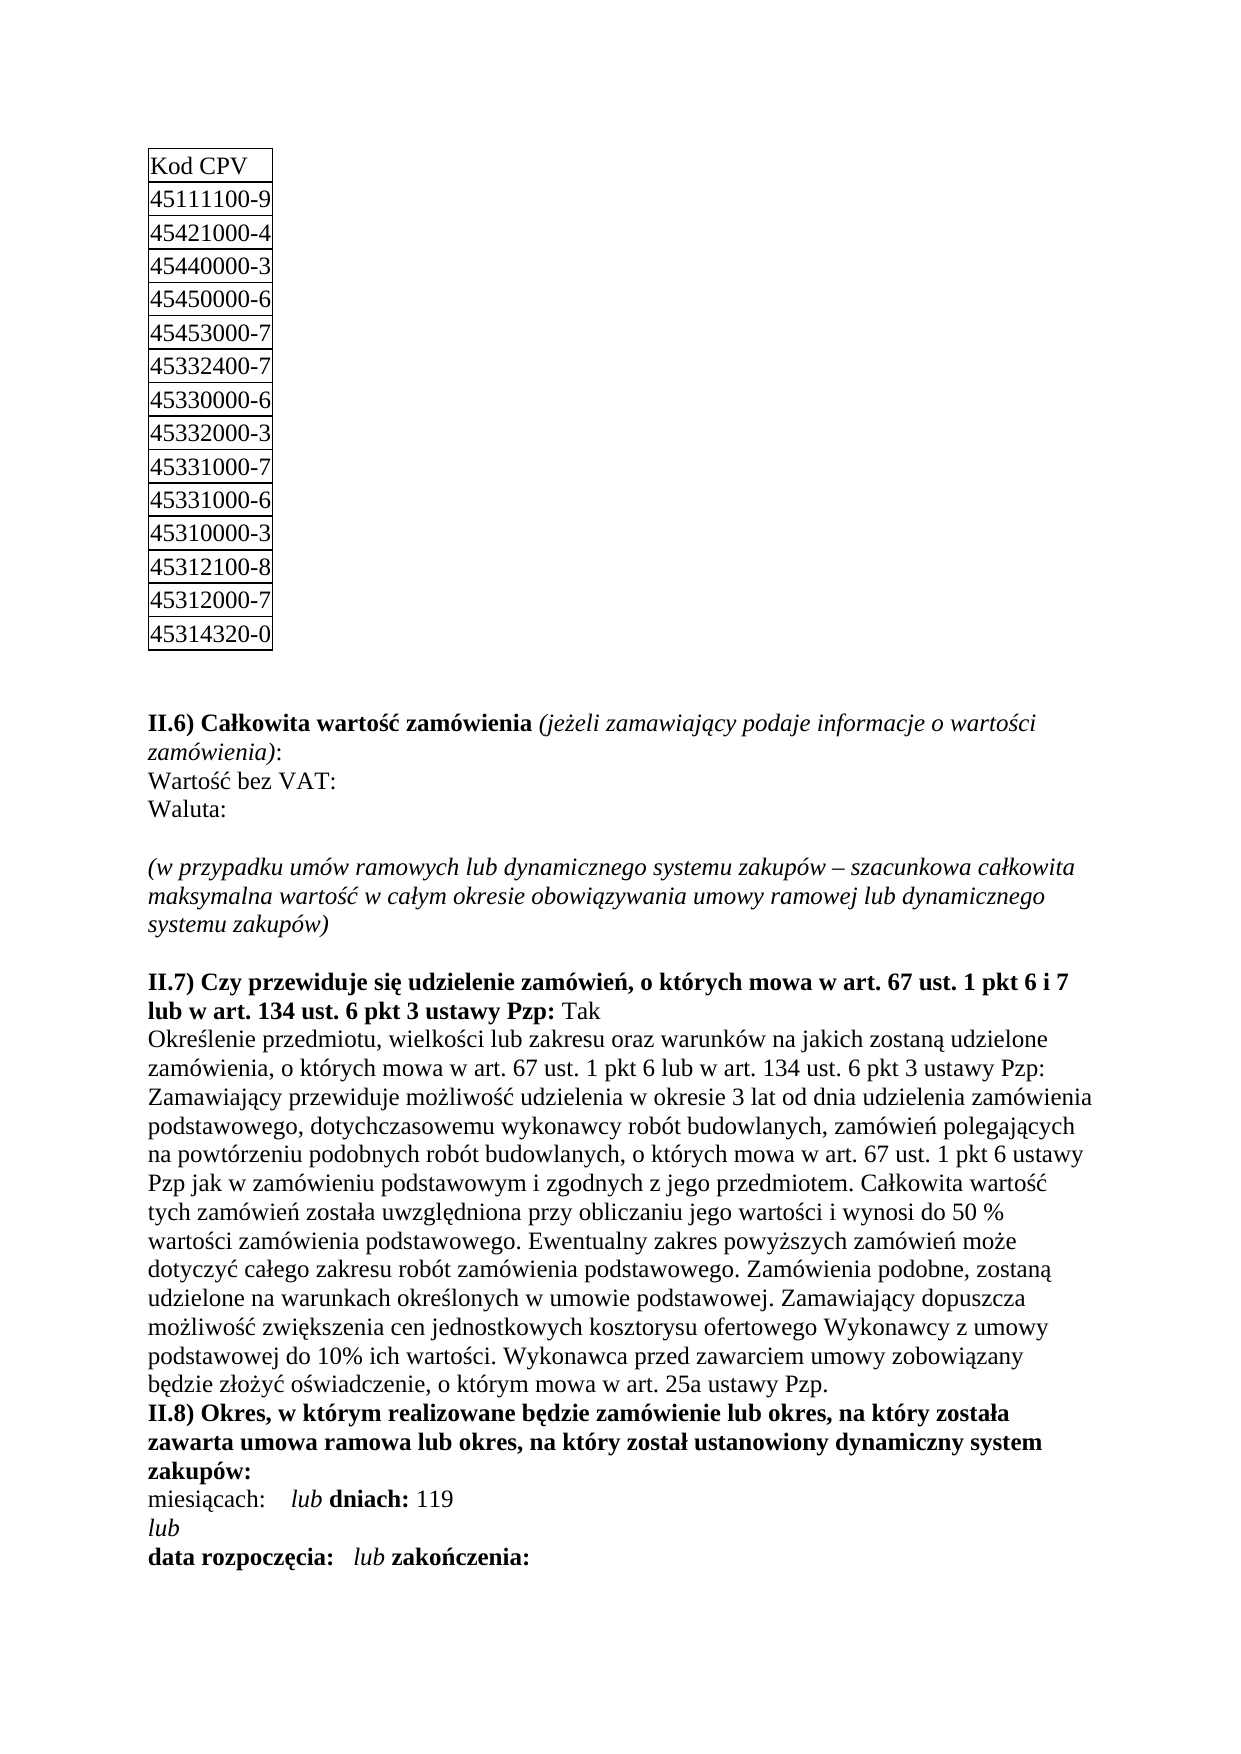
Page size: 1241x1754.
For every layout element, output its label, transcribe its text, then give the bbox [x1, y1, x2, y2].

table_cell 45453000-7 [149, 316, 272, 348]
table_cell 45312000-7 [149, 584, 272, 616]
table_cell 45314320-0 [149, 617, 272, 649]
table_cell 45440000-3 [149, 250, 272, 281]
table_cell 45330000-6 [149, 383, 272, 415]
table_cell 45421000-4 [149, 216, 272, 248]
table_cell 45331000-7 [149, 450, 272, 482]
table_cell 45332400-7 [149, 350, 272, 382]
table_cell 45310000-3 [149, 517, 272, 549]
text (w przypadku umów ramowych lub dynamicznego systemu zakupów – szacunkowa całkowita maksymalna wartość w całym okresie obowiązywania umowy ramowej lub dynamicznego systemu zakupów) [148, 823, 1093, 938]
table_cell 45331000-6 [149, 484, 272, 515]
text II.6) Całkowita wartość zamówienia (jeżeli zamawiający podaje informacje o wartości zamówienia): Wartość bez VAT: Waluta: [148, 651, 1093, 823]
table_cell 45450000-6 [149, 283, 272, 315]
table_cell 45111100-9 [149, 183, 272, 214]
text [148, 938, 1093, 1599]
table_cell 45312100-8 [149, 551, 272, 582]
table_cell 45332000-3 [149, 417, 272, 448]
table_header Kod CPV [149, 149, 272, 181]
